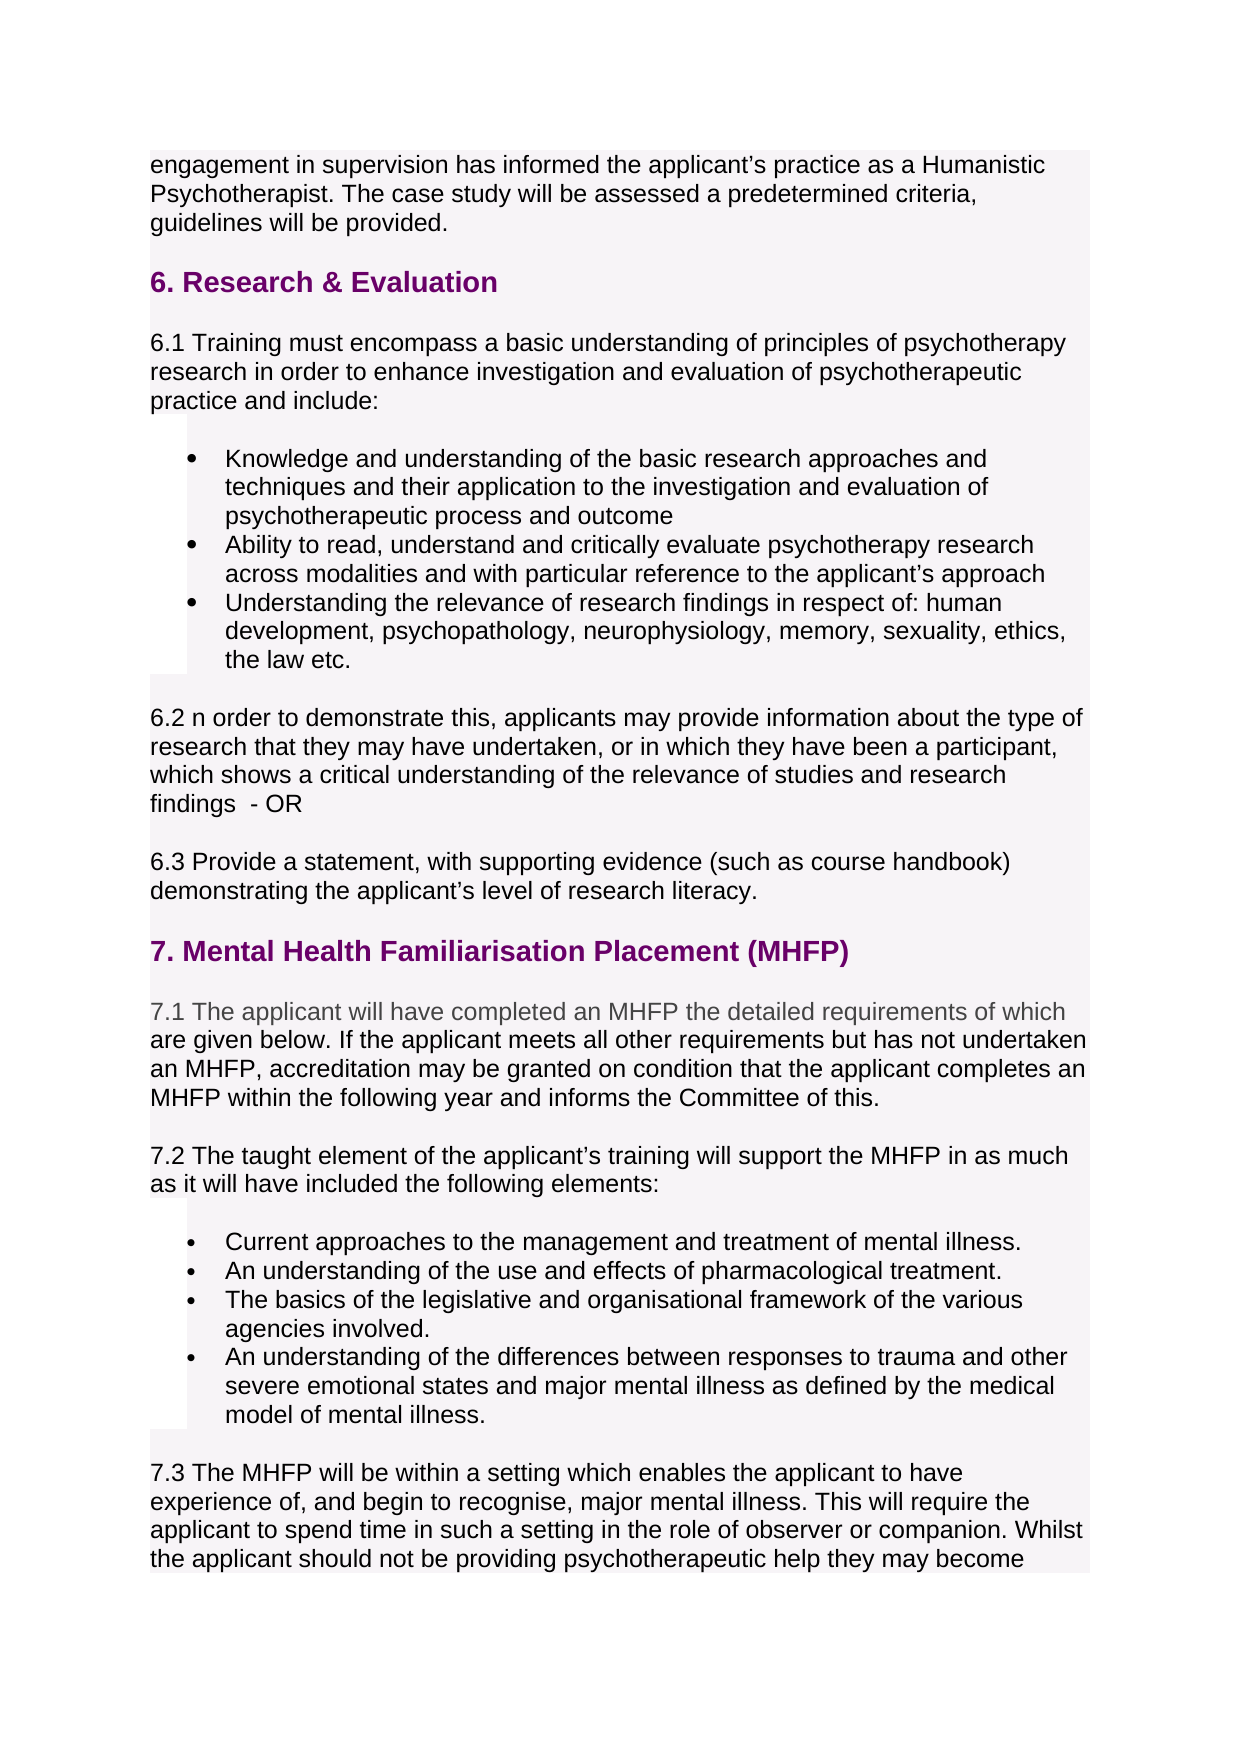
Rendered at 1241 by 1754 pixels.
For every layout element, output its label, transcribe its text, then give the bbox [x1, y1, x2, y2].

text 6.2 n order to demonstrate this, applicants may provide information about the type of research that they may have undertaken, or in which they have been a participant, which shows a critical understanding of the relevance of studies and research findings - OR [150, 703, 1090, 818]
text 6. Research & Evaluation [150, 265, 1090, 299]
text 7. Mental Health Familiarisation Placement (MHFP) [150, 934, 1090, 967]
list Knowledge and understanding of the basic research approaches and techniques and their application to the investigation and evaluation of psychotherapeutic process and outcome [187, 443, 1090, 530]
list The basics of the legislative and organisational framework of the various agencies involved. [187, 1285, 1090, 1342]
list Understanding the relevance of research findings in respect of: human development, psychopathology, neurophysiology, memory, sexuality, ethics, the law etc. [187, 587, 1090, 674]
list Ability to read, understand and critically evaluate psychotherapy research across modalities and with particular reference to the applicant’s approach [187, 530, 1090, 587]
list Current approaches to the management and treatment of mental illness. [187, 1227, 1090, 1256]
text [150, 150, 1090, 236]
text 6.3 Provide a statement, with supporting evidence (such as course handbook) demonstrating the applicant’s level of research literacy. [150, 847, 1090, 905]
text 7.1 The applicant will have completed an MHFP the detailed requirements of which are given below. If the applicant meets all other requirements but has not undertaken an MHFP, accreditation may be granted on condition that the applicant completes an MHFP within the following year and informs the Committee of this. [150, 997, 1090, 1112]
text 7.2 The taught element of the applicant’s training will support the MHFP in as much as it will have included the following elements: [150, 1141, 1090, 1198]
text 6.1 Training must encompass a basic understanding of principles of psychotherapy research in order to enhance investigation and evaluation of psychotherapeutic practice and include: [150, 328, 1090, 414]
list An understanding of the use and effects of pharmacological treatment. [187, 1256, 1090, 1285]
list An understanding of the differences between responses to trauma and other severe emotional states and major mental illness as defined by the medical model of mental illness. [187, 1342, 1090, 1429]
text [150, 1458, 1090, 1573]
